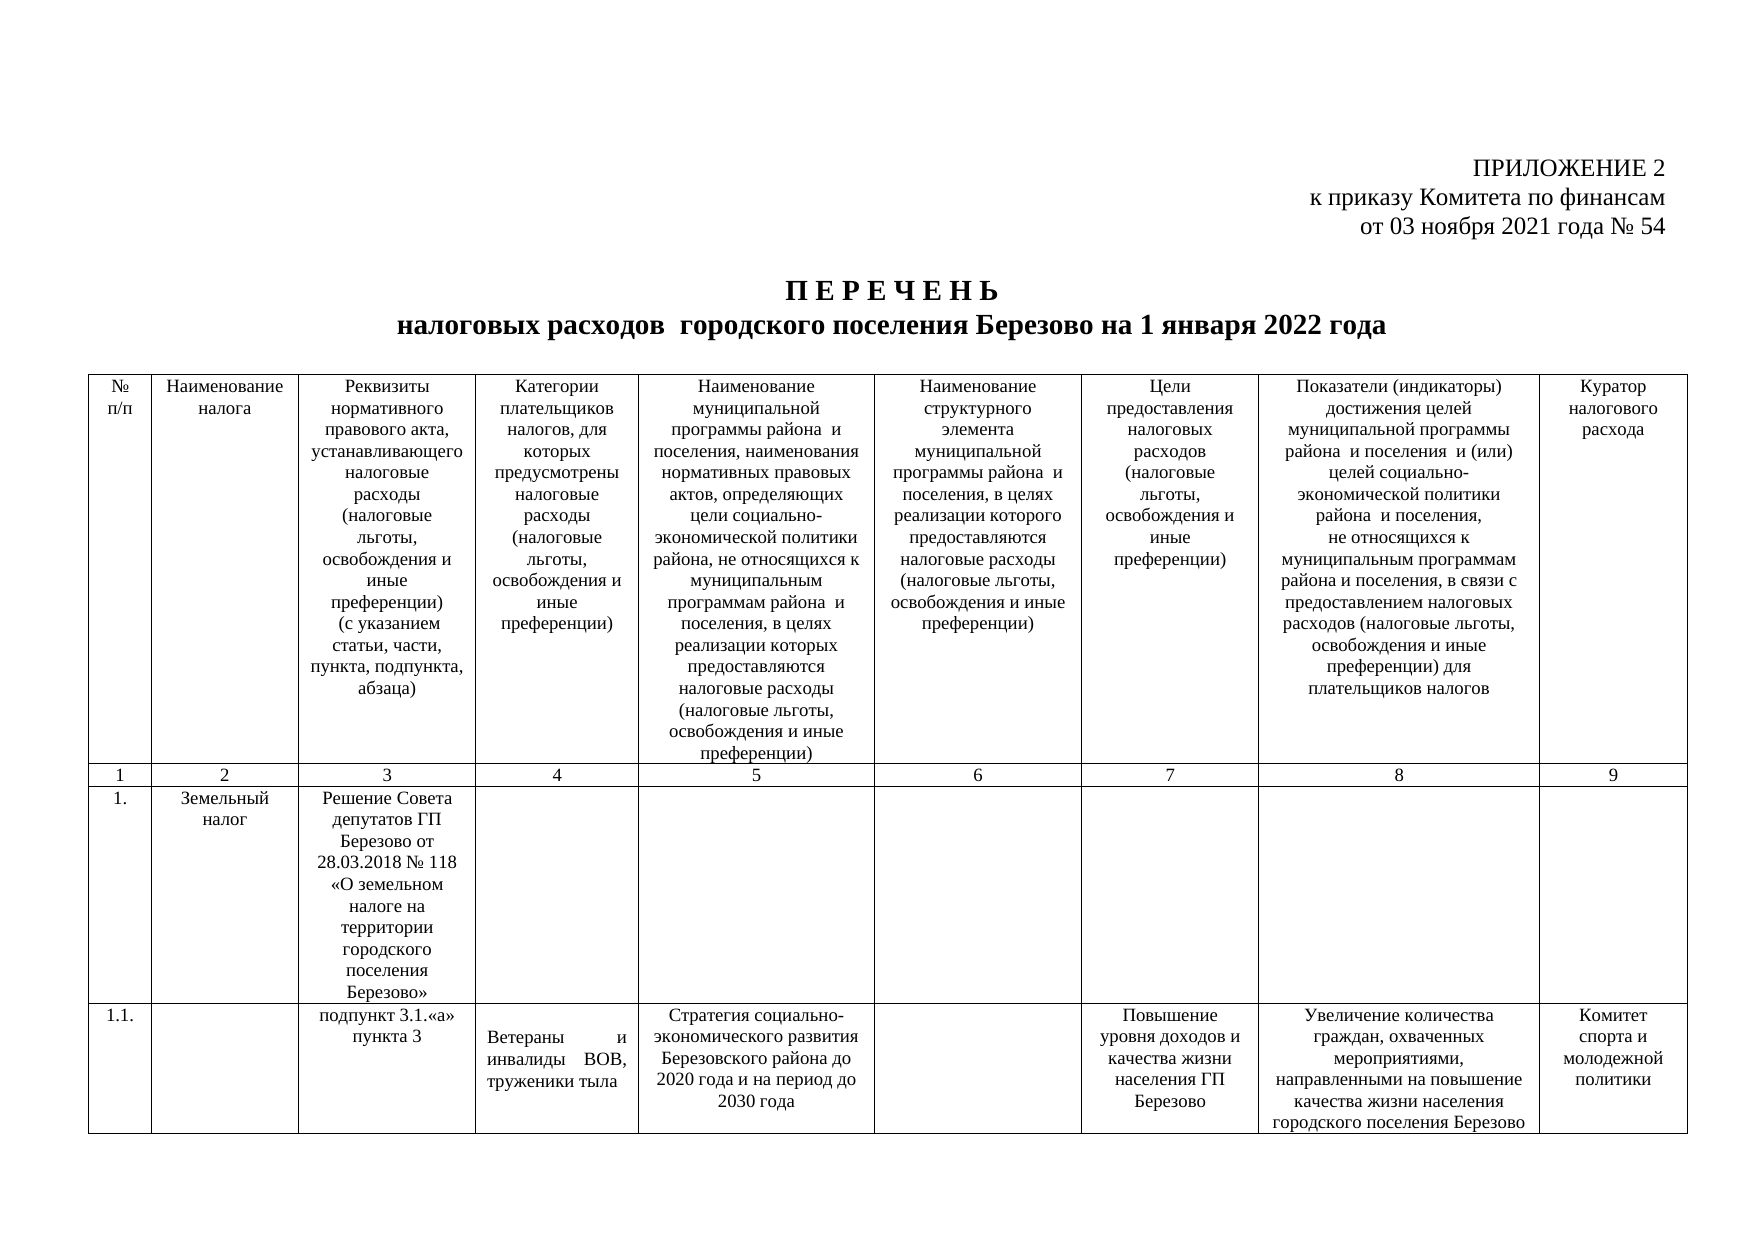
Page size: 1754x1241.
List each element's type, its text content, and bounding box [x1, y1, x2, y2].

table_cell Комитет спорта и молодежной политики [1540, 1004, 1687, 1133]
table_cell 5 [639, 764, 874, 786]
table_cell 9 [1540, 764, 1687, 786]
table_cell 1 [89, 764, 151, 786]
table_cell подпункт 3.1.«а» пункта 3 [299, 1004, 475, 1133]
table_cell Земельный налог [152, 787, 298, 1002]
table_cell 6 [875, 764, 1081, 786]
table_cell 3 [299, 764, 475, 786]
table_cell 8 [1259, 764, 1539, 786]
text налоговых расходов городского поселения Березово на 1 января 2022 года [118, 307, 1665, 340]
table_cell Стратегия социально-экономического развития Березовского района до 2020 года и на период до 2030 года [639, 1004, 874, 1133]
table_cell Ветераны и инвалиды ВОВ, труженики тыла [476, 1004, 638, 1133]
table_cell [1540, 787, 1687, 1002]
table_cell 2 [152, 764, 298, 786]
table_cell [875, 787, 1081, 1002]
table_cell Повышение уровня доходов и качества жизни населения ГП Березово [1082, 1004, 1258, 1133]
table_header Куратор налогового расхода [1540, 375, 1687, 763]
table_header Наименование налога [152, 375, 298, 763]
table_cell Увеличение количества граждан, охваченных мероприятиями, направленными на повышение качества жизни населения городского поселения Березово [1259, 1004, 1539, 1133]
text к приказу Комитета по финансам [118, 182, 1665, 211]
table_header Наименование структурного элемента муниципальной программы района и поселения, в целях реализации которого предоставляются налоговые расходы (налоговые льготы, освобождения и иные преференции) [875, 375, 1081, 763]
table_cell 1.1. [89, 1004, 151, 1133]
table_header Категории плательщиков налогов, для которых предусмотрены налоговые расходы (налоговые льготы, освобождения и иные преференции) [476, 375, 638, 763]
table_cell 7 [1082, 764, 1258, 786]
table_cell Решение Совета депутатов ГП Березово от 28.03.2018 № 118 «О земельном налоге на территории городского поселения Березово» [299, 787, 475, 1002]
table_header № п/п [89, 375, 151, 763]
table_cell [639, 787, 874, 1002]
table_header Реквизиты нормативного правового акта, устанавливающего налоговые расходы (налоговые льготы, освобождения и иные преференции) (с указанием статьи, части, пункта, подпункта, абзаца) [299, 375, 475, 763]
table_header Наименование муниципальной программы района и поселения, наименования нормативных правовых актов, определяющих цели социально-экономической политики района, не относящихся к муниципальным программам района и поселения, в целях реализации которых предоставляются налоговые расходы (налоговые льготы, освобождения и иные преференции) [639, 375, 874, 763]
table_cell [152, 1004, 298, 1133]
text ПРИЛОЖЕНИЕ 2 [118, 153, 1665, 182]
table_cell 4 [476, 764, 638, 786]
table_cell [1082, 787, 1258, 1002]
table_cell 1. [89, 787, 151, 1002]
table_cell [875, 1004, 1081, 1133]
table_cell [1259, 787, 1539, 1002]
text П Е Р Е Ч Е Н Ь [118, 273, 1665, 307]
table_header Показатели (индикаторы) достижения целей муниципальной программы района и поселения и (или) целей социально-экономической политики района и поселения, не относящихся к муниципальным программам района и поселения, в связи с предоставлением налоговых расходов (налоговые льготы, освобождения и иные преференции) для плательщиков налогов [1259, 375, 1539, 763]
table_header Цели предоставления налоговых расходов (налоговые льготы, освобождения и иные преференции) [1082, 375, 1258, 763]
text от 03 ноября 2021 года № 54 [118, 211, 1665, 240]
table_cell [476, 787, 638, 1002]
